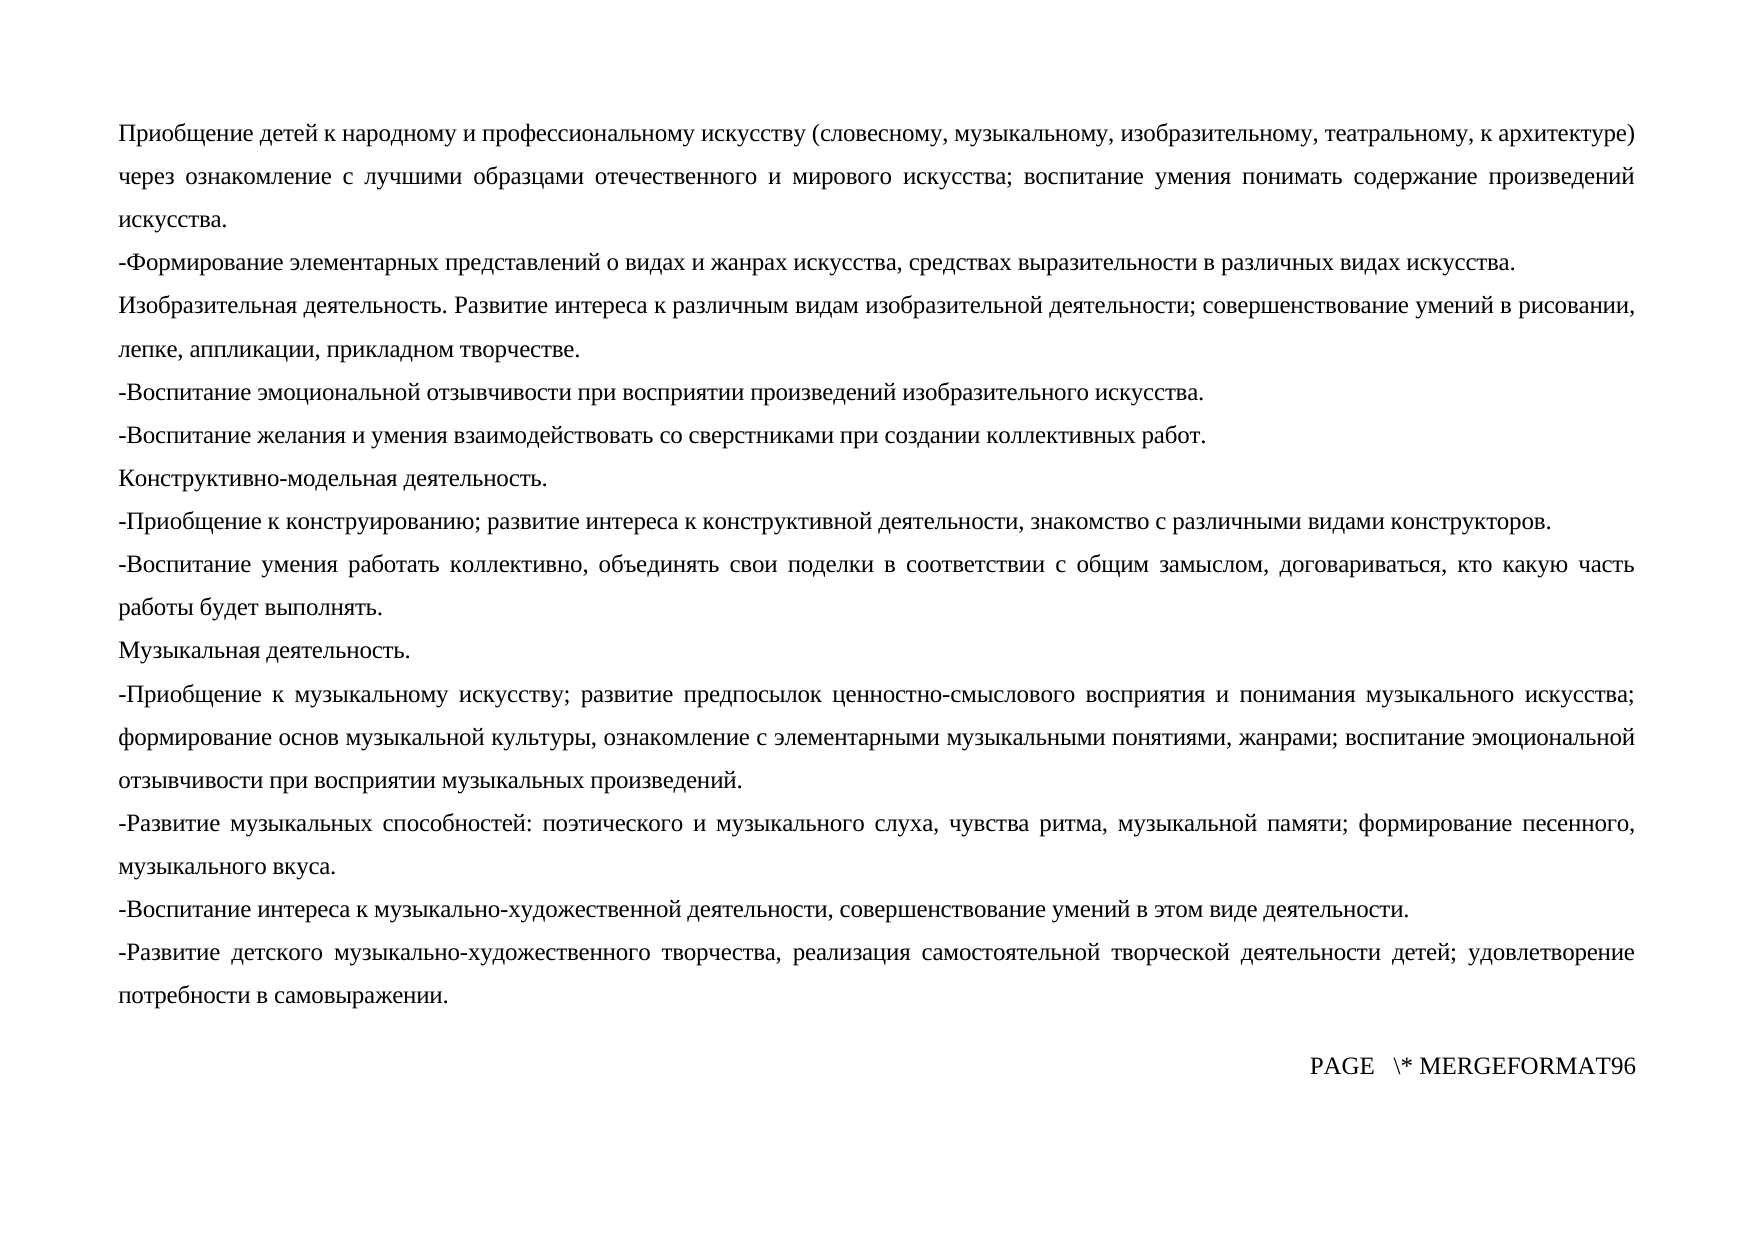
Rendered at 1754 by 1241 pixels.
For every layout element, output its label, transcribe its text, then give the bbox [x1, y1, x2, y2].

text -Приобщение к конструированию; развитие интереса к конструктивной деятельности, знакомство с различными видами конструкторов. [118, 506, 1636, 535]
text -Воспитание умения работать коллективно, объединять свои поделки в соответствии с общим замыслом, договариваться, кто какую часть работы будет выполнять. [118, 549, 1636, 621]
text -Развитие музыкальных способностей: поэтического и музыкального слуха, чувства ритма, музыкальной памяти; формирование песенного, музыкального вкуса. [118, 808, 1636, 880]
text -Развитие детского музыкально-художественного творчества, реализация самостоятельной творческой деятельности детей; удовлетворение потребности в самовыражении. [118, 937, 1636, 1009]
text Музыкальная деятельность. [118, 636, 1636, 664]
text -Приобщение к музыкальному искусству; развитие предпосылок ценностно-смыслового восприятия и понимания музыкального искусства; формирование основ музыкальной культуры, ознакомление с элементарными музыкальными понятиями, жанрами; воспитание эмоциональной отзывчивости при восприятии музыкальных произведений. [118, 679, 1636, 794]
text -Воспитание желания и умения взаимодействовать со сверстниками при создании коллективных работ. [118, 420, 1636, 449]
text -Воспитание эмоциональной отзывчивости при восприятии произведений изобразительного искусства. [118, 377, 1636, 406]
text Изобразительная деятельность. Развитие интереса к различным видам изобразительной деятельности; совершенствование умений в рисовании, лепке, аппликации, прикладном творчестве. [118, 291, 1636, 362]
text Приобщение детей к народному и профессиональному искусству (словесному, музыкальному, изобразительному, театральному, к архитектуре) через ознакомление с лучшими образцами отечественного и мирового искусства; воспитание умения понимать содержание произведений искусства. [118, 118, 1636, 233]
text Конструктивно-модельная деятельность. [118, 463, 1636, 492]
text -Воспитание интереса к музыкально-художественной деятельности, совершенствование умений в этом виде деятельности. [118, 894, 1636, 923]
text -Формирование элементарных представлений о видах и жанрах искусства, средствах выразительности в различных видах искусства. [118, 247, 1636, 276]
